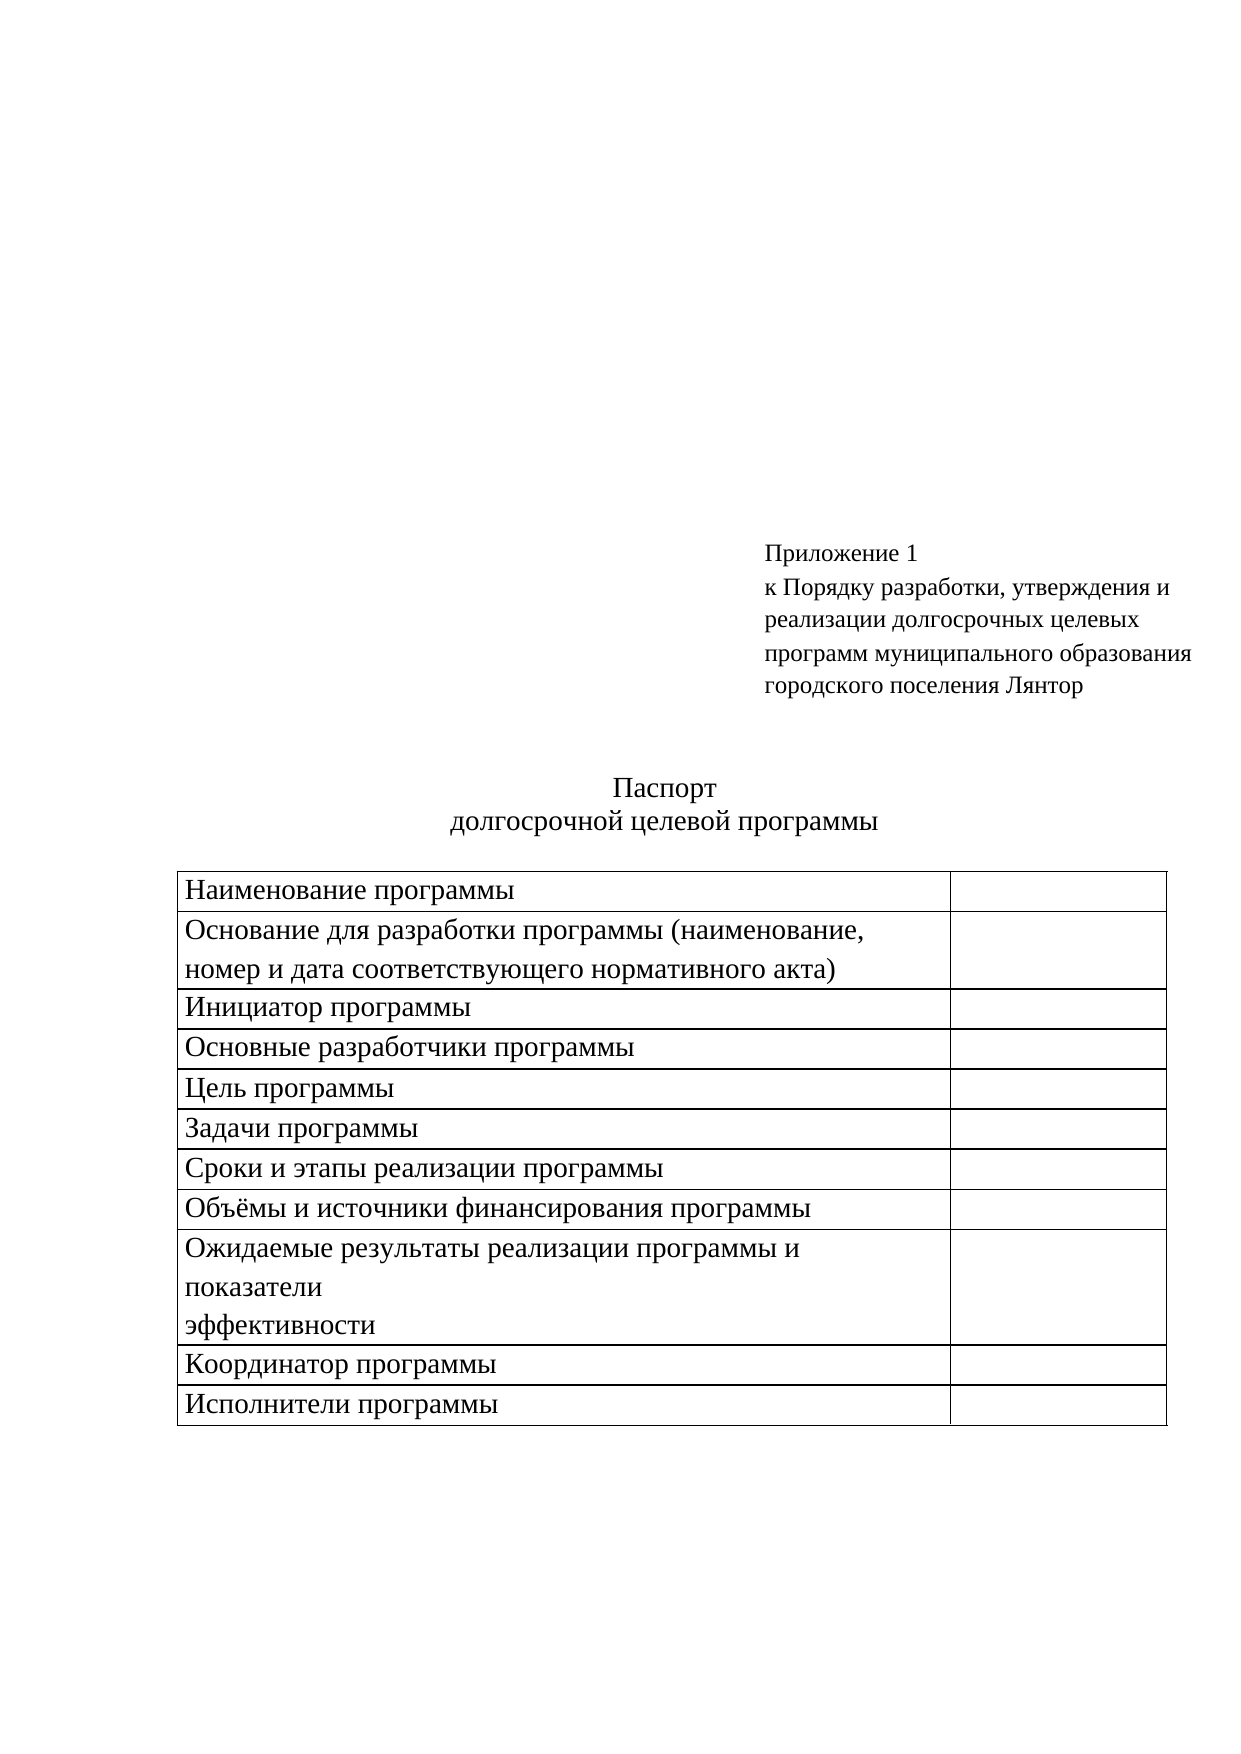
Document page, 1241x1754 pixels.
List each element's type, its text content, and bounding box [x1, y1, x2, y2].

table_cell [951, 1110, 1166, 1148]
table_cell [951, 990, 1166, 1028]
table_cell Исполнители программы [178, 1386, 950, 1424]
table_cell Сроки и этапы реализации программы [178, 1150, 950, 1188]
table_cell Объёмы и источники финансирования программы [178, 1190, 950, 1228]
table_cell Задачи программы [178, 1110, 950, 1148]
table_cell Цель программы [178, 1070, 950, 1108]
table_cell [951, 1150, 1166, 1188]
text Паспорт [177, 770, 1152, 803]
table_cell [951, 1070, 1166, 1108]
text долгосрочной целевой программы [177, 803, 1152, 837]
table_cell [951, 912, 1166, 988]
table_header [951, 872, 1166, 911]
table_cell [951, 1030, 1166, 1068]
table_cell [951, 1386, 1166, 1424]
table_cell Основные разработчики программы [178, 1030, 950, 1068]
table_cell [951, 1230, 1166, 1344]
table_cell [951, 1190, 1166, 1228]
table_cell Инициатор программы [178, 990, 950, 1028]
table_header Наименование программы [178, 872, 950, 911]
table_cell Основание для разработки программы (наименование, номер и дата соответствующего нормативного акта) [178, 912, 950, 988]
table_cell Ожидаемые результаты реализации программы и показатели эффективности [178, 1230, 950, 1344]
table_cell [951, 1346, 1166, 1384]
table_header Приложение 1 к Порядку разработки, утверждения и реализации долгосрочных целевых программ муниципального образования городского поселения Лянтор [753, 539, 1211, 703]
table_cell Координатор программы [178, 1346, 950, 1384]
